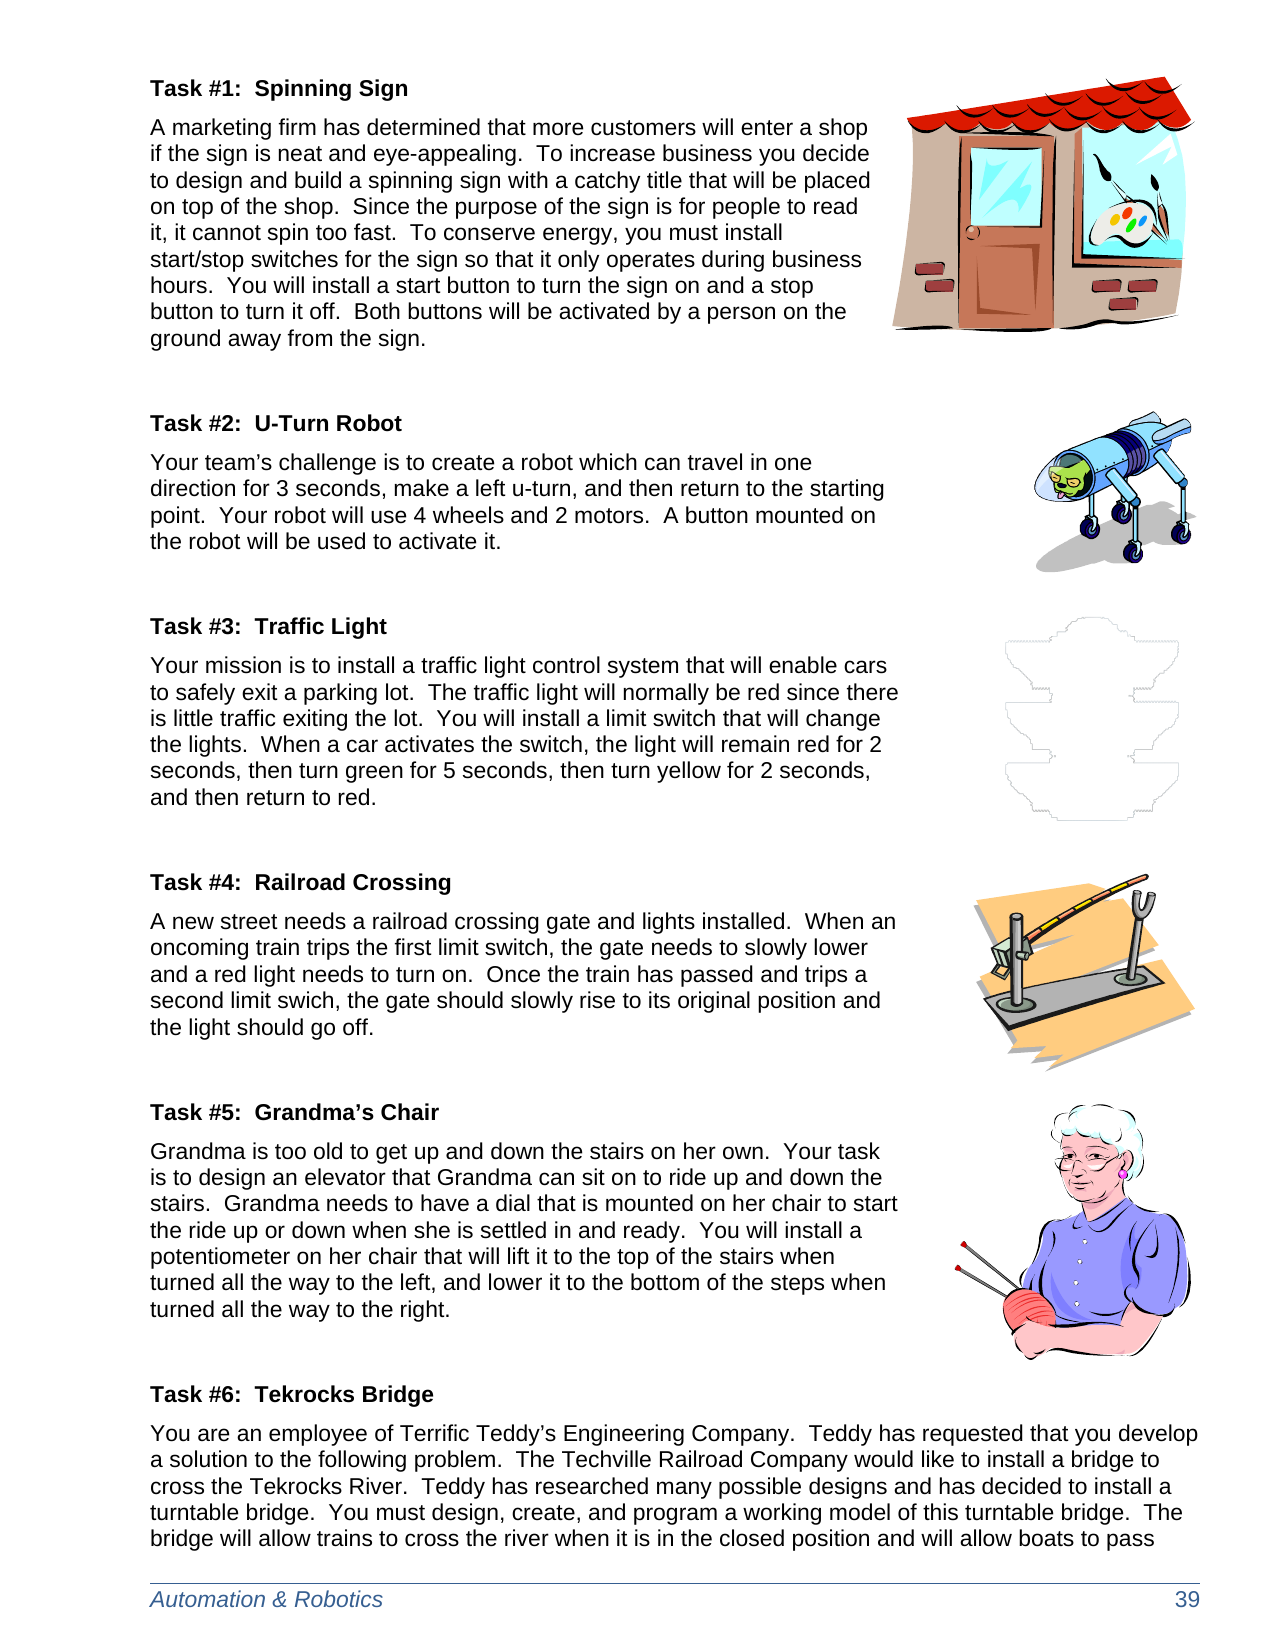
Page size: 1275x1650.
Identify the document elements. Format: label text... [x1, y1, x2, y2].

text Task #4: Railroad Crossing [150, 869, 1200, 896]
text Task #5: Grandma’s Chair [150, 1099, 1200, 1125]
text Task #6: Tekrocks Bridge [150, 1381, 1200, 1407]
text Your mission is to install a traffic light control system that will enable cars to safely exit a parking lot. The traffic light will normally be red since there is little traffic exiting the lot. You will install a limit switch that will change the lights. When a car activates the switch, the light will remain red for 2 seconds, then turn green for 5 seconds, then turn yellow for 2 seconds, and then return to red. [150, 652, 900, 810]
text Your team’s challenge is to create a robot which can travel in one direction for 3 seconds, make a left u-turn, and then return to the starting point. Your robot will use 4 wheels and 2 motors. A button mounted on the robot will be used to activate it. [150, 449, 900, 554]
text Task #1: Spinning Sign [150, 75, 1200, 101]
text A new street needs a railroad crossing gate and lights installed. When an oncoming train trips the first limit switch, the gate needs to slowly lower and a red light needs to turn on. Once the train has passed and trips a second limit swich, the gate should slowly rise to its original position and the light should go off. [150, 908, 900, 1040]
text Task #3: Traffic Light [150, 613, 1200, 639]
text A marketing firm has determined that more customers will enter a shop if the sign is neat and eye-appealing. To increase business you decide to design and build a spinning sign with a catchy title that will be placed on top of the shop. Since the purpose of the sign is for people to read it, it cannot spin too fast. To conserve energy, you must install start/stop switches for the sign so that it only operates during business hours. You will install a start button to turn the sign on and a stop button to turn it off. Both buttons will be activated by a person on the ground away from the sign. [150, 114, 900, 351]
text Task #2: U-Turn Robot [150, 410, 1200, 436]
text Grandma is too old to get up and down the stairs on her own. Your task is to design an elevator that Grandma can sit on to ride up and down the stairs. Grandma needs to have a dial that is mounted on her chair to start the ride up or down when she is settled in and ready. You will install a potentiometer on her chair that will lift it to the top of the stairs when turned all the way to the left, and lower it to the bottom of the steps when turned all the way to the right. [150, 1138, 900, 1322]
